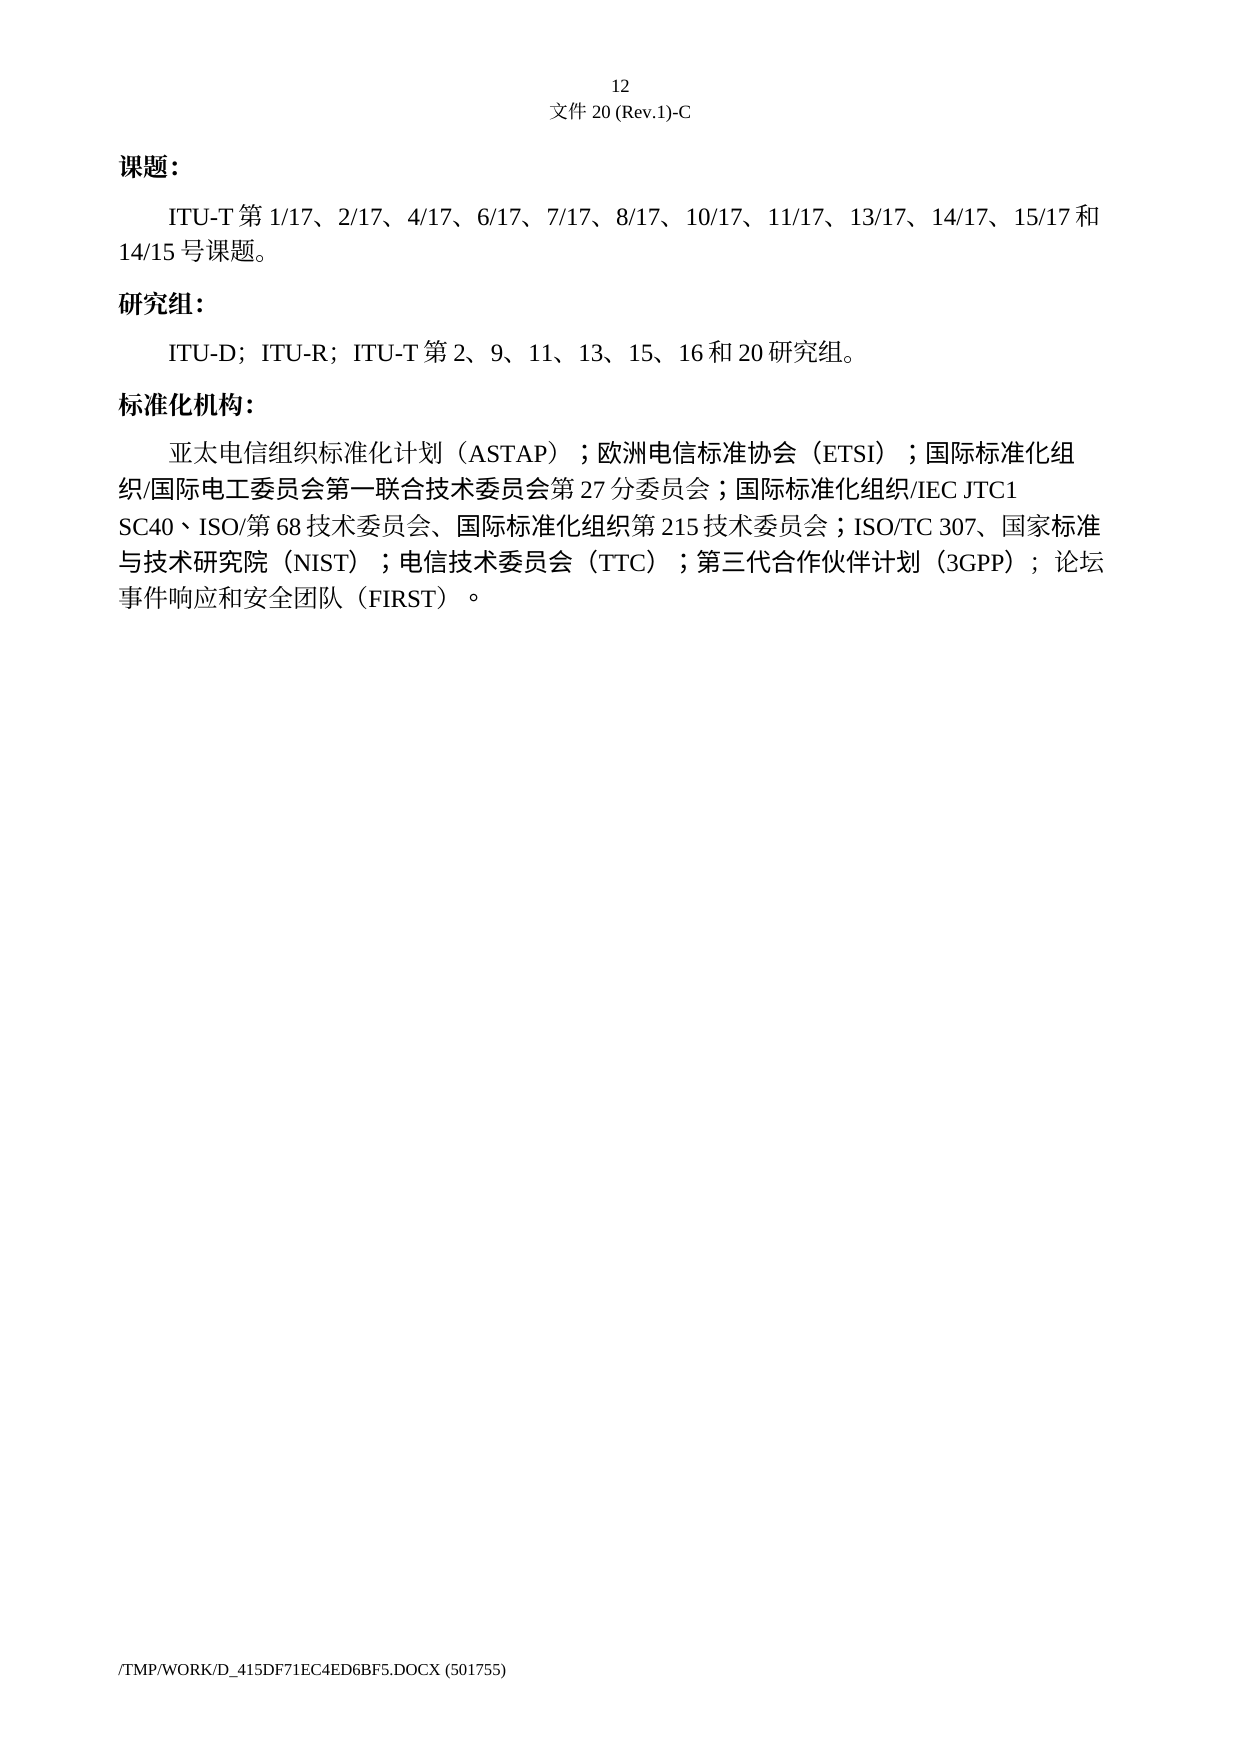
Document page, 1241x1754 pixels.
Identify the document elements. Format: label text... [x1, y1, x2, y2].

text ITU-T第1/17、2/17、4/17、6/17、7/17、8/17、10/17、11/17、13/17、14/17、15/17和14/15号课题。 [118, 196, 1122, 268]
subtitle 标准化机构： [118, 386, 1122, 422]
subtitle 课题： [118, 148, 1122, 184]
text ITU-D；ITU-R；ITU-T第2、9、11、13、15、16和20研究组。 [118, 333, 1122, 369]
subtitle 研究组： [118, 285, 1122, 321]
text 亚太电信组织标准化计划（ASTAP）；欧洲电信标准协会（ETSI）；国际标准化组织/国际电工委员会第一联合技术委员会第27分委员会；国际标准化组织/IEC JTC1 SC40、ISO/第68技术委员会、国际标准化组织第215技术委员会；ISO/TC 307、国家标准与技术研究院（NIST）；电信技术委员会（TTC）；第三代合作伙伴计划（3GPP）；论坛事件响应和安全团队（FIRST）。 [118, 434, 1122, 614]
